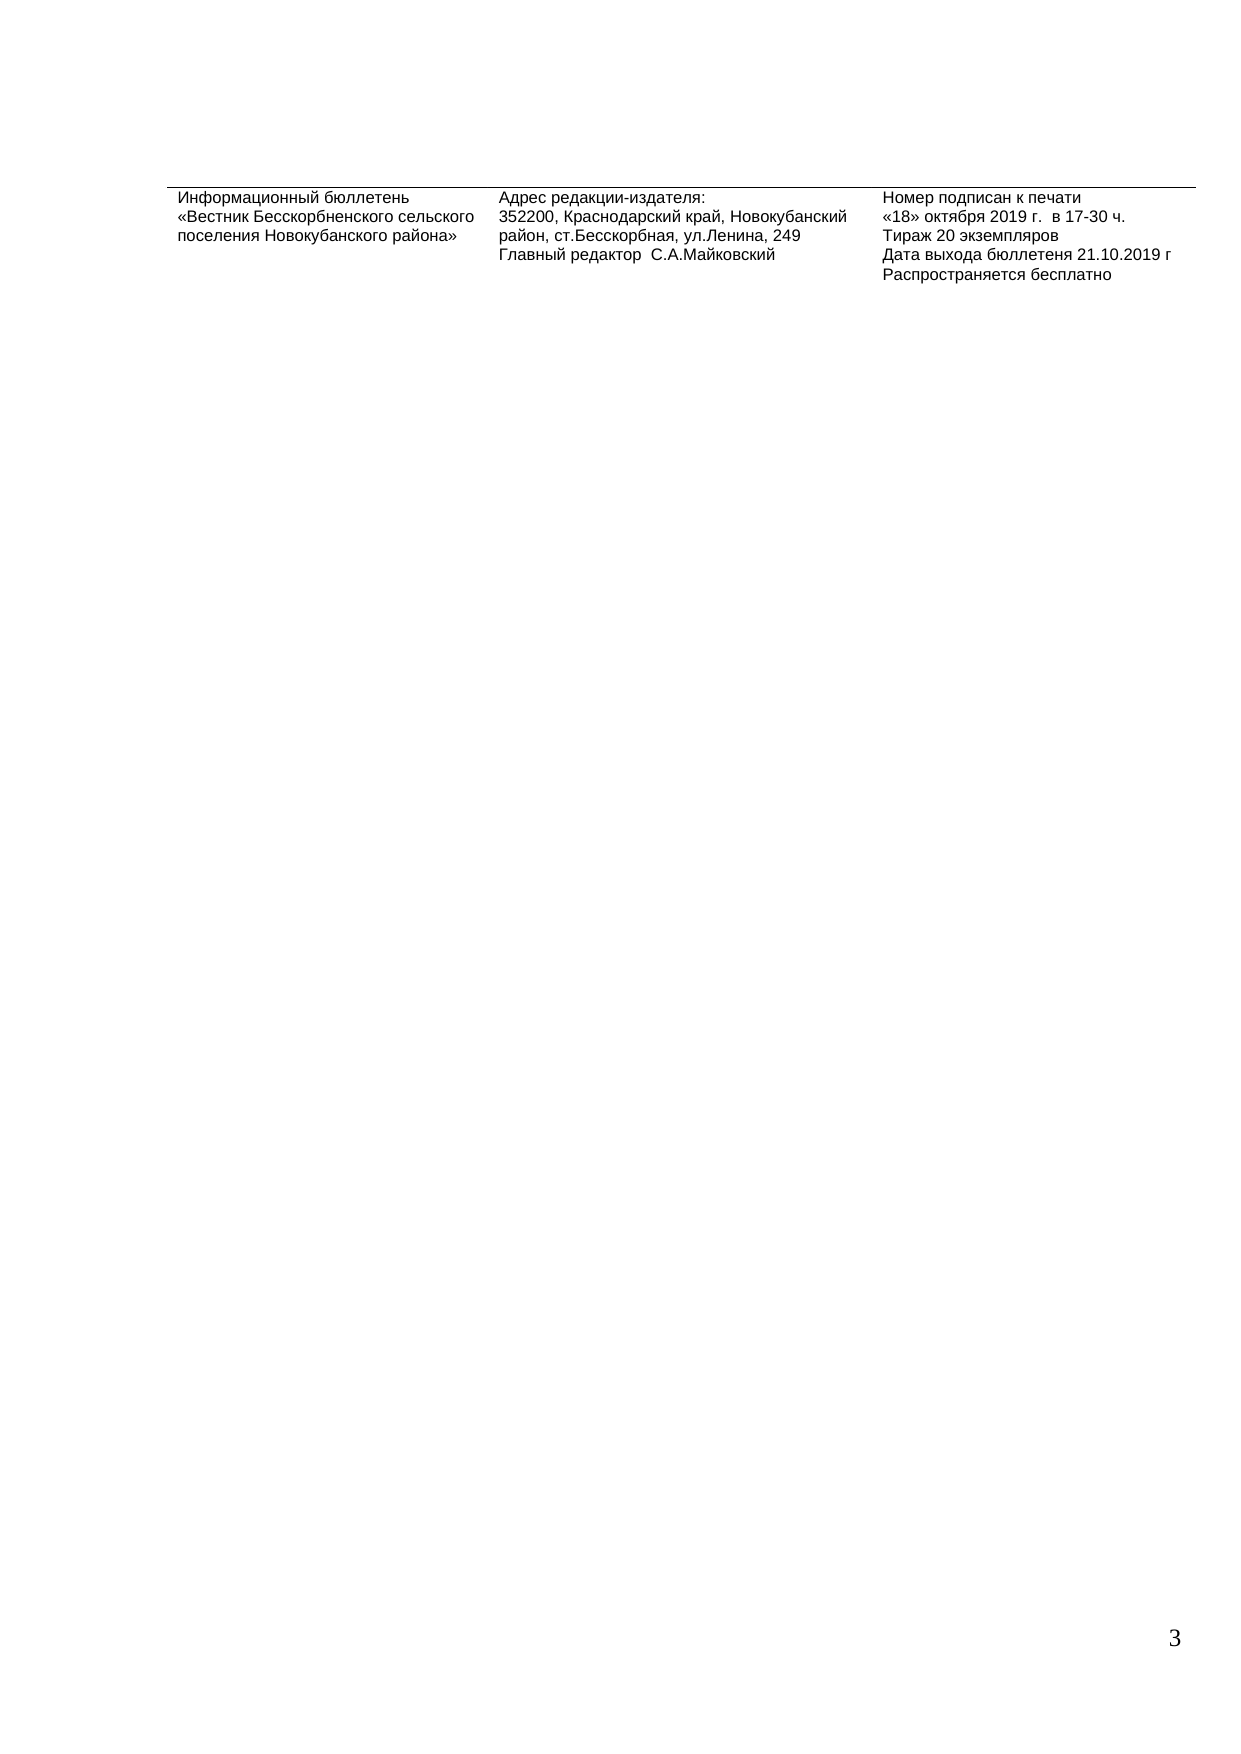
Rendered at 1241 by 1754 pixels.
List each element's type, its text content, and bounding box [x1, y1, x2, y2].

table_header Адрес редакции-издателя: 352200, Краснодарский край, Новокубанский район, ст.Бесскорбная, ул.Ленина, 249 Главный редактор С.А.Майковский [488, 188, 871, 283]
table_header Номер подписан к печати «18» октября 2019 г. в 17-30 ч. Тираж 20 экземпляров Дата выхода бюллетеня 21.10.2019 г Распространяется бесплатно [872, 188, 1196, 283]
table_header Информационный бюллетень «Вестник Бесскорбненского сельского поселения Новокубанского района» [167, 188, 487, 283]
